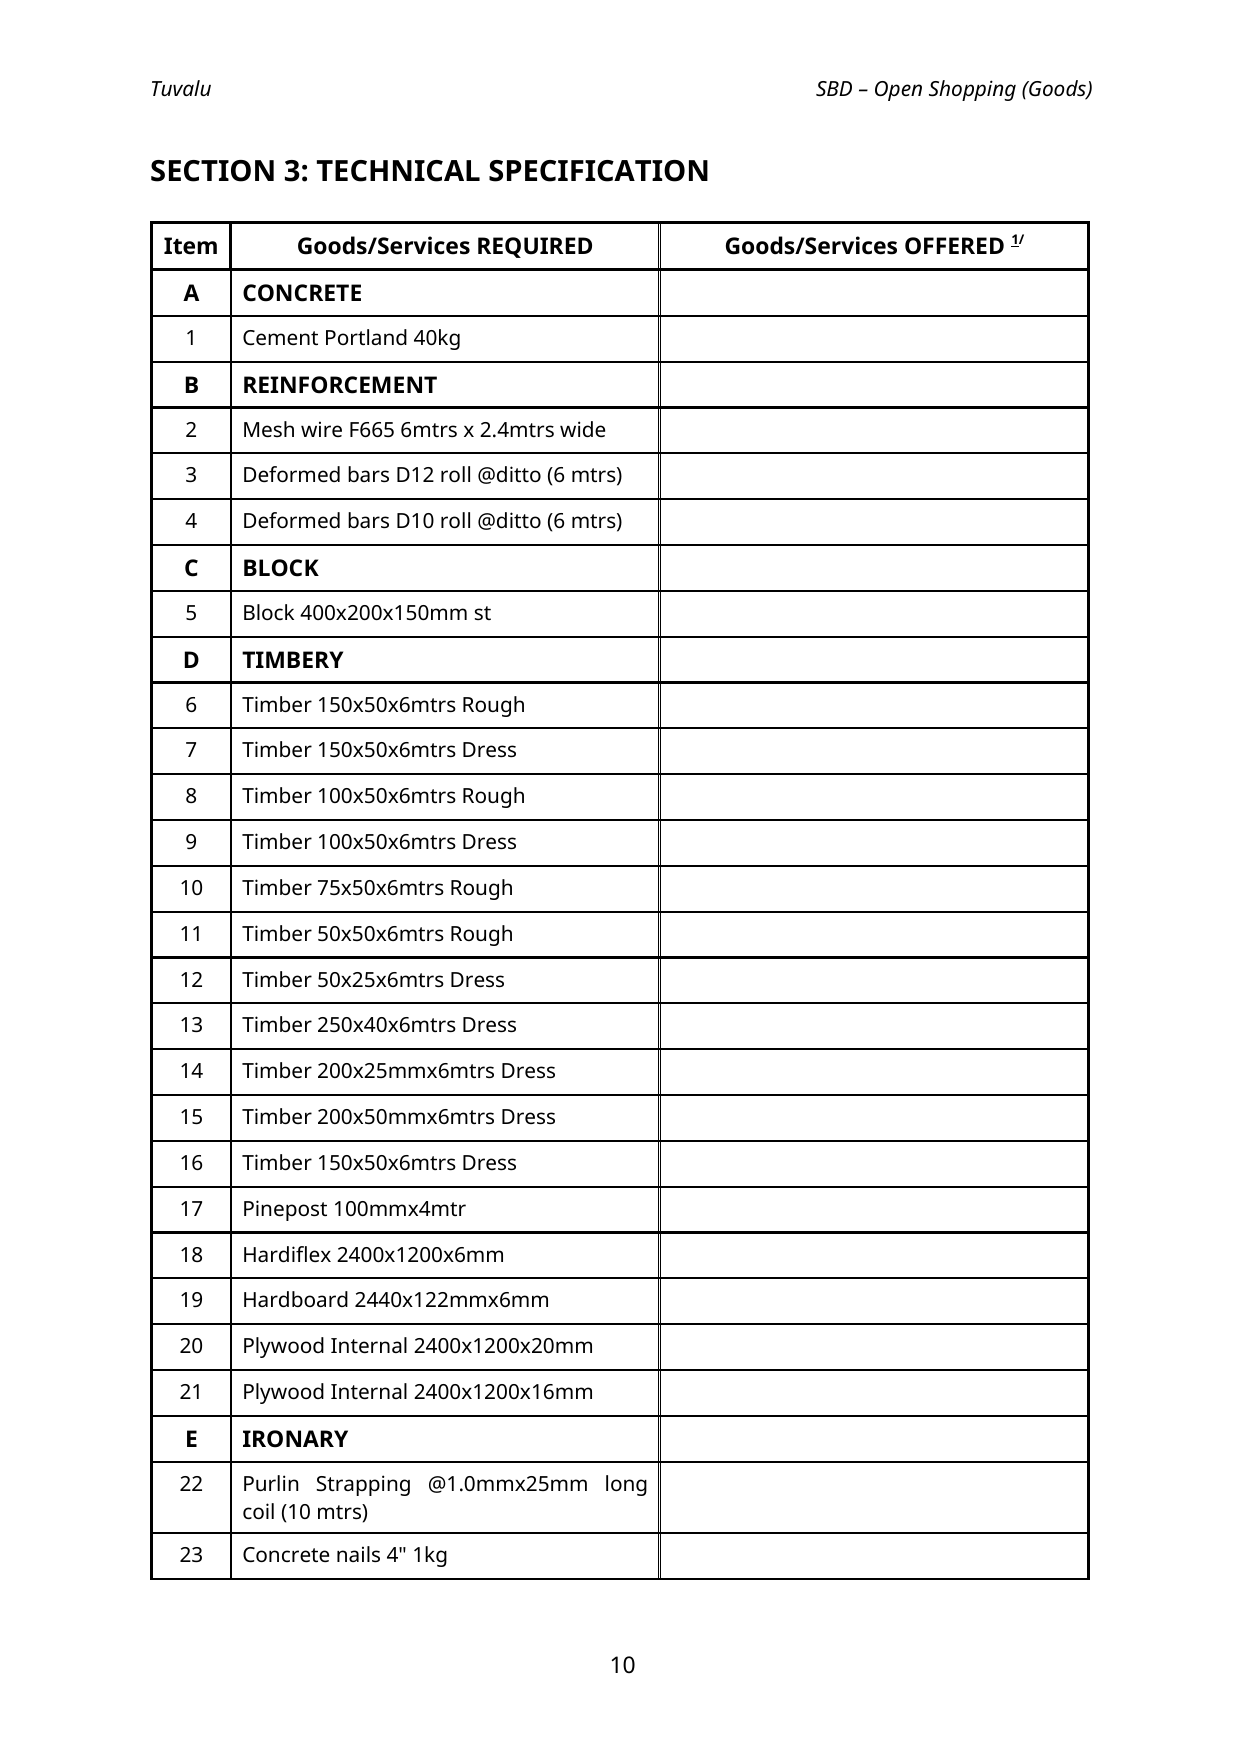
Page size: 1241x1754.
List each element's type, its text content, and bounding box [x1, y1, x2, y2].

table_header Item [153, 224, 229, 268]
table_cell 16 [153, 1142, 230, 1186]
table_cell 20 [153, 1325, 230, 1369]
table_cell [661, 592, 1087, 636]
table_cell [661, 454, 1087, 498]
table_cell [661, 959, 1087, 1002]
table_cell Block 400x200x150mm st [232, 592, 658, 636]
table_cell Timber 200x50mmx6mtrs Dress [232, 1096, 658, 1140]
table_cell 10 [153, 867, 230, 911]
table_cell 18 [153, 1234, 230, 1277]
table_cell Timber 150x50x6mtrs Dress [232, 1142, 658, 1186]
table_cell 5 [153, 592, 230, 636]
table_cell [661, 1463, 1087, 1532]
table_cell IRONARY [232, 1417, 658, 1461]
table_cell Mesh wire F665 6mtrs x 2.4mtrs wide [232, 409, 658, 452]
subtitle section 3: technical specification [150, 150, 1090, 190]
table_cell BLOCK [232, 546, 658, 590]
table_cell [661, 913, 1087, 956]
table_cell 19 [153, 1279, 230, 1323]
table_cell [661, 1188, 1087, 1231]
table_cell [661, 1050, 1087, 1094]
table_cell Hardiflex 2400x1200x6mm [232, 1234, 658, 1277]
table_cell Deformed bars D10 roll @ditto (6 mtrs) [232, 500, 658, 544]
table_cell [661, 1371, 1087, 1415]
table_cell [661, 1534, 1087, 1578]
table_cell 22 [153, 1463, 230, 1532]
table_cell [661, 1142, 1087, 1186]
table_cell 3 [153, 454, 230, 498]
table_cell 14 [153, 1050, 230, 1094]
table_cell [661, 1234, 1087, 1277]
table_cell C [153, 546, 230, 590]
table_cell [661, 1325, 1087, 1369]
table_cell Timber 250x40x6mtrs Dress [232, 1004, 658, 1048]
table_cell Timber 50x25x6mtrs Dress [232, 959, 658, 1002]
table_cell [661, 867, 1087, 911]
table_cell [661, 409, 1087, 452]
table_cell 4 [153, 500, 230, 544]
table_cell Timber 100x50x6mtrs Dress [232, 821, 658, 865]
table_cell 7 [153, 729, 230, 773]
table_cell [661, 317, 1087, 361]
table_cell Timber 50x50x6mtrs Rough [232, 913, 658, 956]
table_cell 12 [153, 959, 230, 1002]
table_cell Timber 100x50x6mtrs Rough [232, 775, 658, 819]
table_cell 23 [153, 1534, 230, 1578]
table_cell D [153, 638, 230, 681]
table_cell [661, 271, 1087, 315]
table_cell 21 [153, 1371, 230, 1415]
table_cell [661, 1004, 1087, 1048]
table_cell [661, 775, 1087, 819]
table_cell Timber 200x25mmx6mtrs Dress [232, 1050, 658, 1094]
table_cell Timber 75x50x6mtrs Rough [232, 867, 658, 911]
table_cell 6 [153, 684, 230, 727]
table_cell Deformed bars D12 roll @ditto (6 mtrs) [232, 454, 658, 498]
table_cell 8 [153, 775, 230, 819]
table_cell [661, 821, 1087, 865]
table_cell CONCRETE [232, 271, 658, 315]
table_cell Hardboard 2440x122mmx6mm [232, 1279, 658, 1323]
table_cell 15 [153, 1096, 230, 1140]
table_cell E [153, 1417, 230, 1461]
table_cell [661, 500, 1087, 544]
table_cell [661, 729, 1087, 773]
table_cell A [153, 271, 230, 315]
table_cell Timber 150x50x6mtrs Dress [232, 729, 658, 773]
table_cell 11 [153, 913, 230, 956]
table_cell [661, 1279, 1087, 1323]
table_cell 17 [153, 1188, 230, 1231]
table_cell [661, 546, 1087, 590]
table_cell Timber 150x50x6mtrs Rough [232, 684, 658, 727]
table_cell [661, 684, 1087, 727]
table_cell Plywood Internal 2400x1200x16mm [232, 1371, 658, 1415]
table_cell TIMBERY [232, 638, 658, 681]
table_cell [661, 1096, 1087, 1140]
table_cell 9 [153, 821, 230, 865]
table_cell Plywood Internal 2400x1200x20mm [232, 1325, 658, 1369]
table_cell REINFORCEMENT [232, 363, 658, 406]
table_cell [661, 363, 1087, 406]
table_cell 13 [153, 1004, 230, 1048]
table_cell Purlin Strapping @1.0mmx25mm long coil (10 mtrs) [232, 1463, 658, 1532]
table_cell [661, 638, 1087, 681]
table_cell B [153, 363, 230, 406]
table_cell Concrete nails 4" 1kg [232, 1534, 658, 1578]
table_cell Pinepost 100mmx4mtr [232, 1188, 658, 1231]
table_cell [661, 1417, 1087, 1461]
table_header Goods/Services OFFERED 1/ [661, 224, 1087, 268]
table_cell Cement Portland 40kg [232, 317, 658, 361]
table_cell 2 [153, 409, 230, 452]
table_header Goods/Services REQUIRED [232, 224, 658, 268]
table_cell 1 [153, 317, 230, 361]
